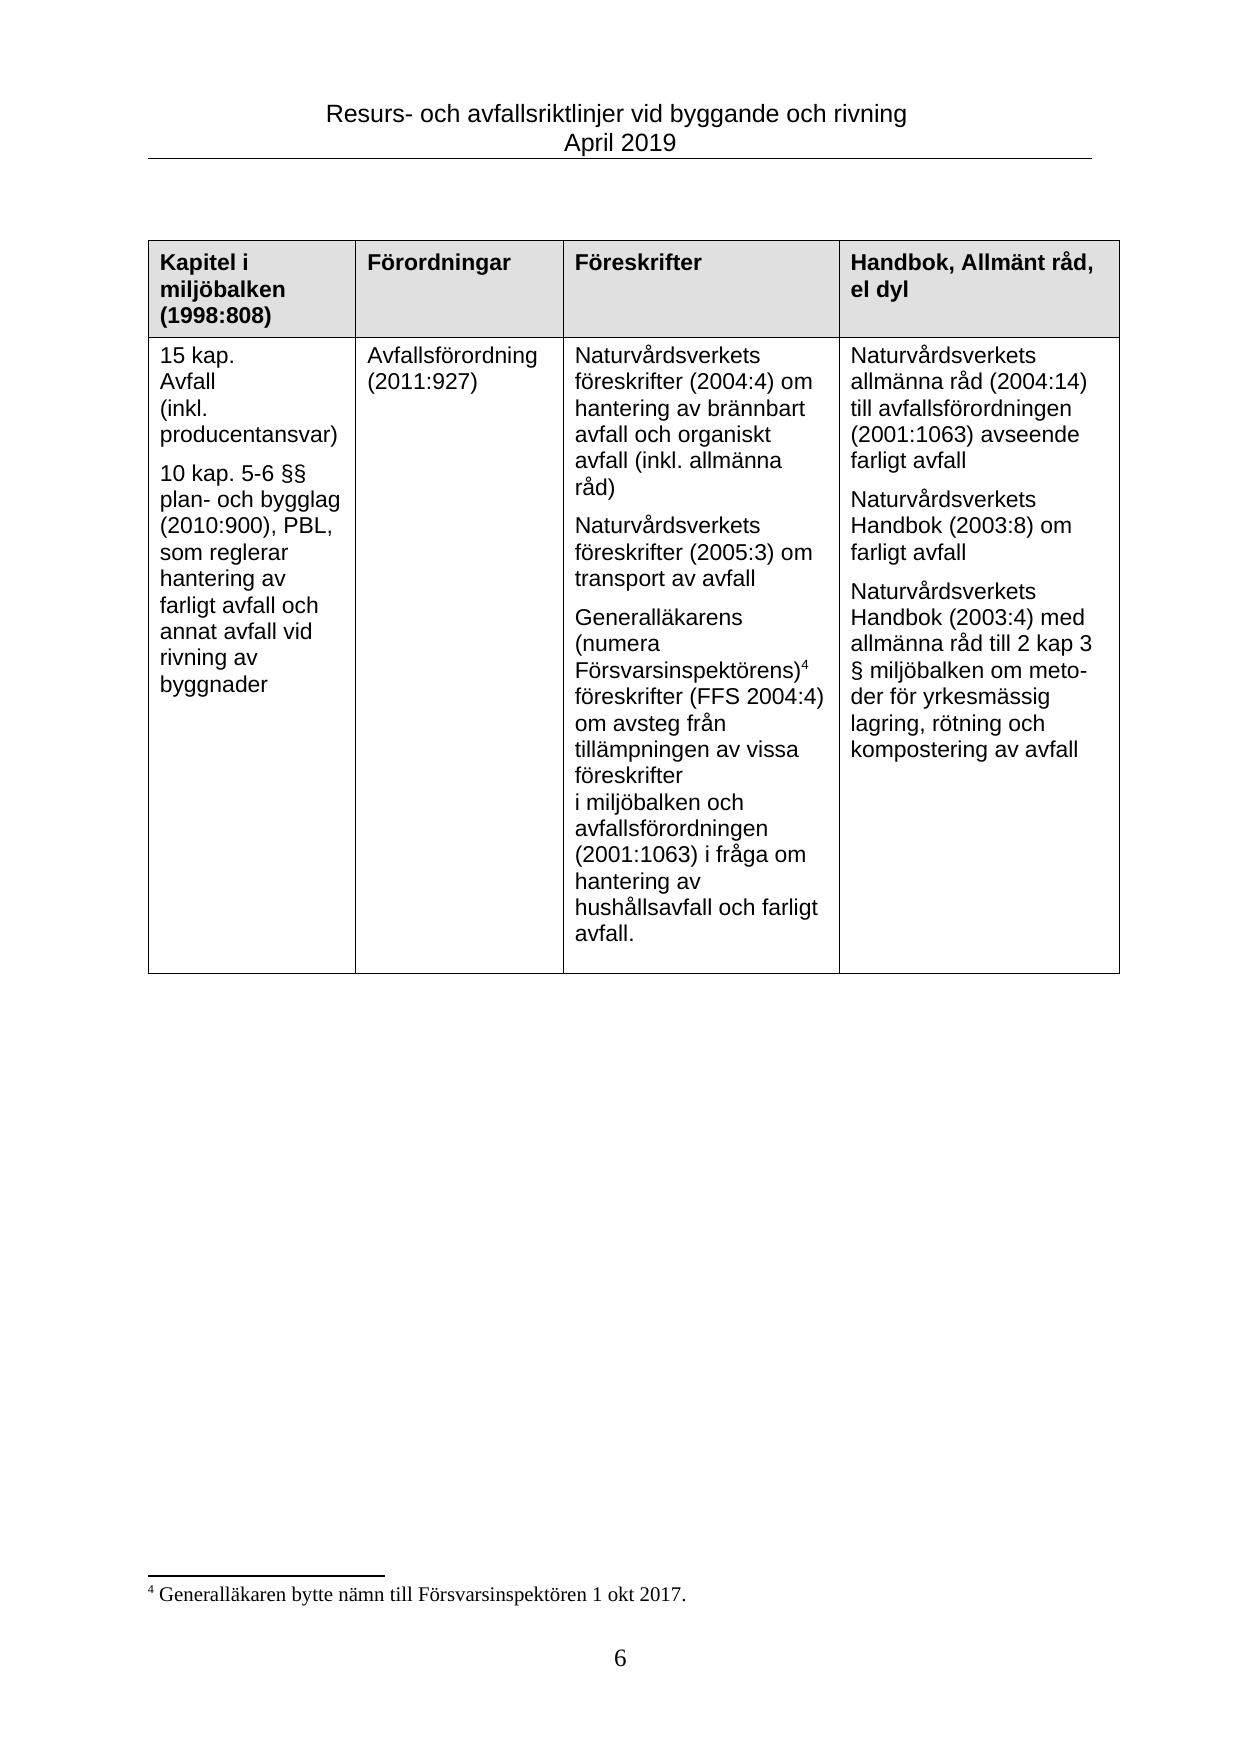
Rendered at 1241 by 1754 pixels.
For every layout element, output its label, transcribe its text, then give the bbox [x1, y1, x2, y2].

table_cell Naturvårdsverkets föreskrifter (2004:4) om hantering av brännbart avfall och organiskt avfall (inkl. allmänna råd) Naturvårdsverkets föreskrifter (2005:3) om transport av avfall Generalläkarens (numera Försvarsinspektörens) föreskrifter (FFS 2004:4) om avsteg från tillämpningen av vissa föreskrifter i miljöbalken och avfallsförordningen (2001:1063) i fråga om hantering av hushållsavfall och farligt avfall. [564, 338, 839, 973]
table_header Handbok, Allmänt råd, el dyl [840, 241, 1119, 337]
table_header Förordningar [356, 241, 563, 337]
table_cell Avfallsförordning (2011:927) [356, 338, 563, 973]
table_cell 15 kap. Avfall (inkl. producentansvar) 10 kap. 5-6 §§ plan- och bygglag (2010:900), PBL, som reglerar hantering av farligt avfall och annat avfall vid rivning av byggnader [149, 338, 355, 973]
table_header Föreskrifter [564, 241, 839, 337]
table_header Kapitel i miljöbalken (1998:808) [149, 241, 355, 337]
table_cell Naturvårdsverkets allmänna råd (2004:14) till avfallsförordningen (2001:1063) avseende farligt avfall Naturvårdsverkets Handbok (2003:8) om farligt avfall Naturvårdsverkets Handbok (2003:4) med allmänna råd till 2 kap 3 § miljöbalken om metoder för yrkesmässig lagring, rötning och kompostering av avfall [840, 338, 1119, 973]
